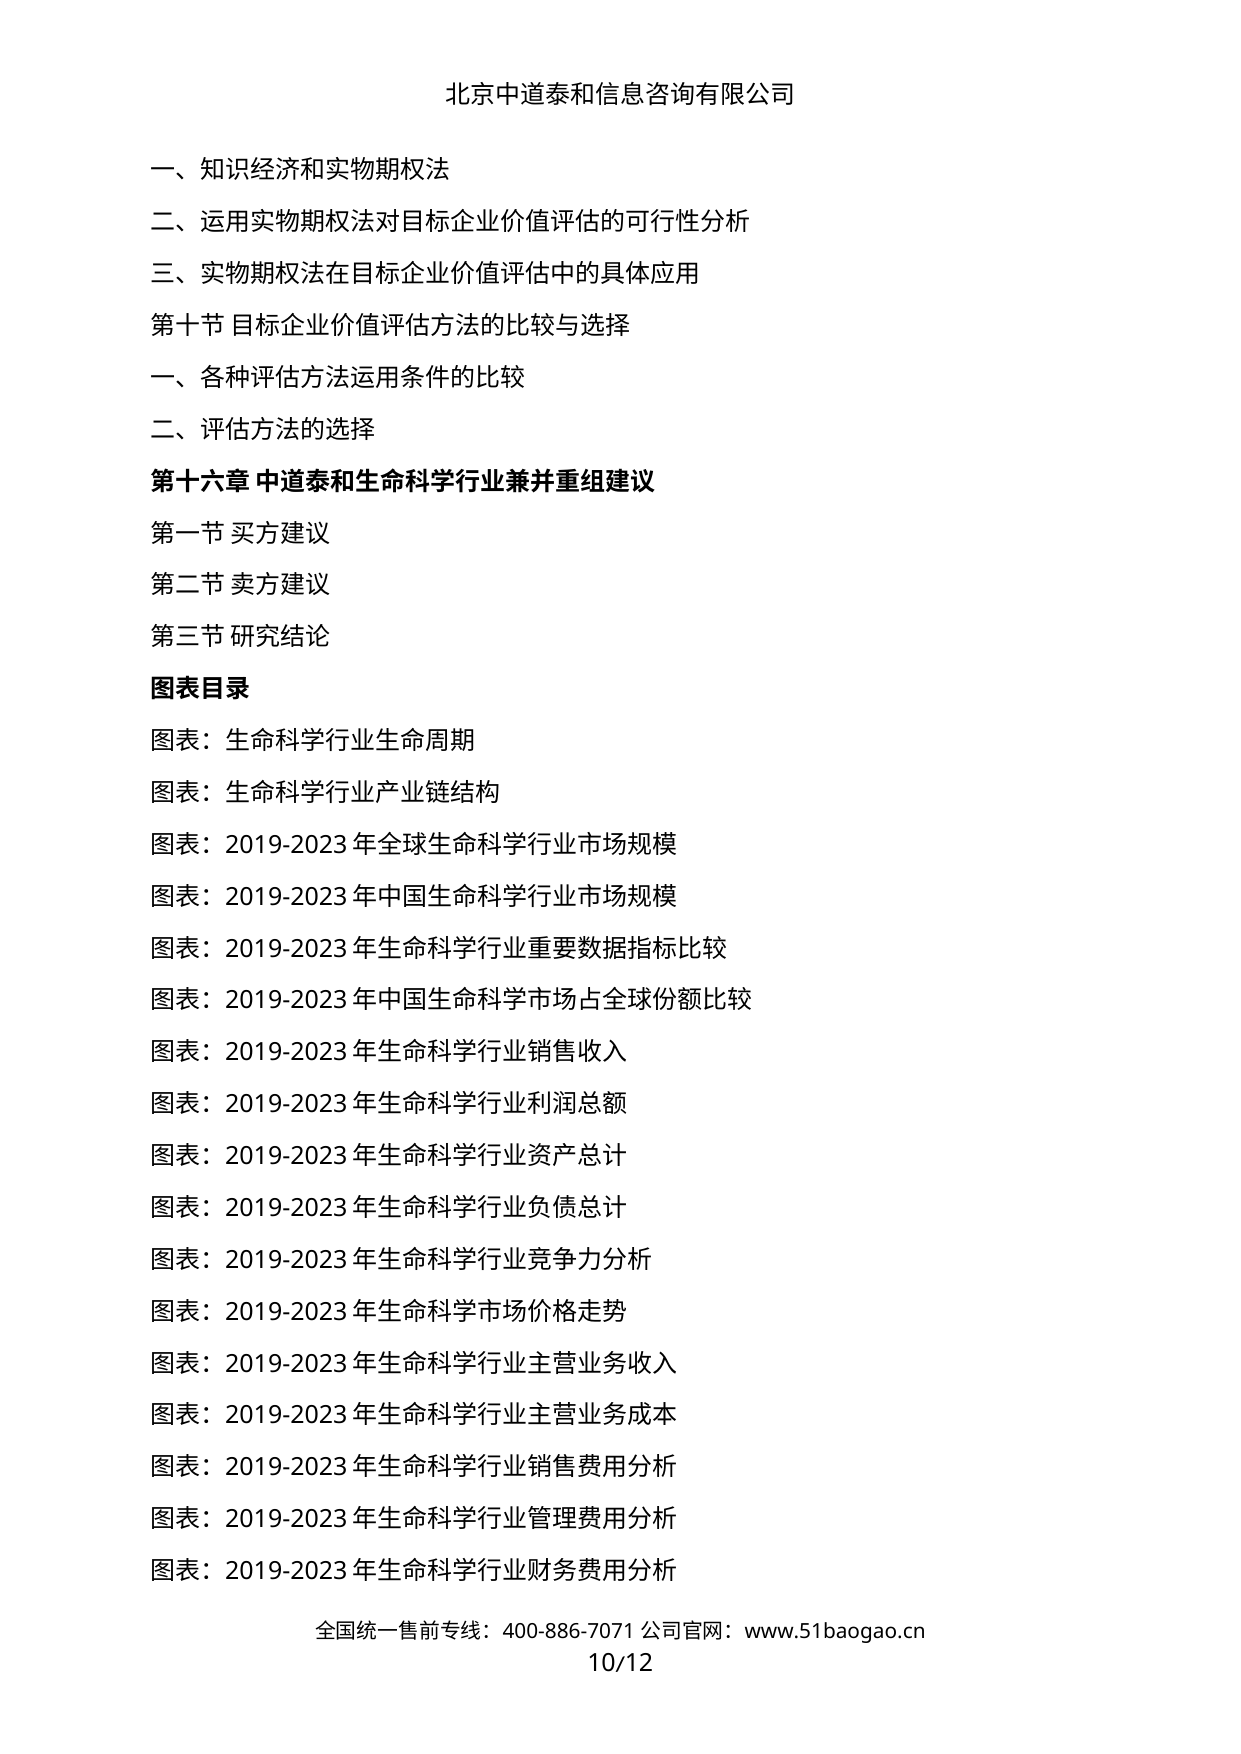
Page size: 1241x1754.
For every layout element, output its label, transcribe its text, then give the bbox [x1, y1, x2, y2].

text 图表：2019-2023年生命科学行业利润总额 [150, 1084, 1090, 1120]
text 二、运用实物期权法对目标企业价值评估的可行性分析 [150, 202, 1090, 238]
text 图表：生命科学行业生命周期 [150, 721, 1090, 757]
text 图表：2019-2023年生命科学行业销售费用分析 [150, 1447, 1090, 1483]
text 图表：2019-2023年生命科学市场价格走势 [150, 1291, 1090, 1327]
text 图表：2019-2023年生命科学行业财务费用分析 [150, 1551, 1090, 1587]
text 图表：2019-2023年生命科学行业负债总计 [150, 1187, 1090, 1224]
text 图表：2019-2023年生命科学行业竞争力分析 [150, 1239, 1090, 1276]
text 图表：2019-2023年生命科学行业主营业务成本 [150, 1395, 1090, 1431]
text 第十节 目标企业价值评估方法的比较与选择 [150, 306, 1090, 342]
text 第十六章 中道泰和生命科学行业兼并重组建议 [150, 461, 1090, 497]
text 图表：生命科学行业产业链结构 [150, 772, 1090, 809]
text 图表：2019-2023年生命科学行业管理费用分析 [150, 1499, 1090, 1535]
text 图表：2019-2023年中国生命科学行业市场规模 [150, 876, 1090, 912]
text 一、知识经济和实物期权法 [150, 150, 1090, 186]
text 第一节 买方建议 [150, 513, 1090, 549]
text 一、各种评估方法运用条件的比较 [150, 357, 1090, 394]
text 三、实物期权法在目标企业价值评估中的具体应用 [150, 254, 1090, 290]
text 图表：2019-2023年生命科学行业重要数据指标比较 [150, 928, 1090, 964]
text 图表：2019-2023年全球生命科学行业市场规模 [150, 824, 1090, 861]
text 第三节 研究结论 [150, 617, 1090, 653]
text 第二节 卖方建议 [150, 565, 1090, 601]
text 二、评估方法的选择 [150, 409, 1090, 446]
text 图表：2019-2023年生命科学行业销售收入 [150, 1032, 1090, 1068]
text 图表目录 [150, 669, 1090, 705]
text 图表：2019-2023年生命科学行业主营业务收入 [150, 1343, 1090, 1379]
text 图表：2019-2023年中国生命科学市场占全球份额比较 [150, 980, 1090, 1016]
text 图表：2019-2023年生命科学行业资产总计 [150, 1136, 1090, 1172]
